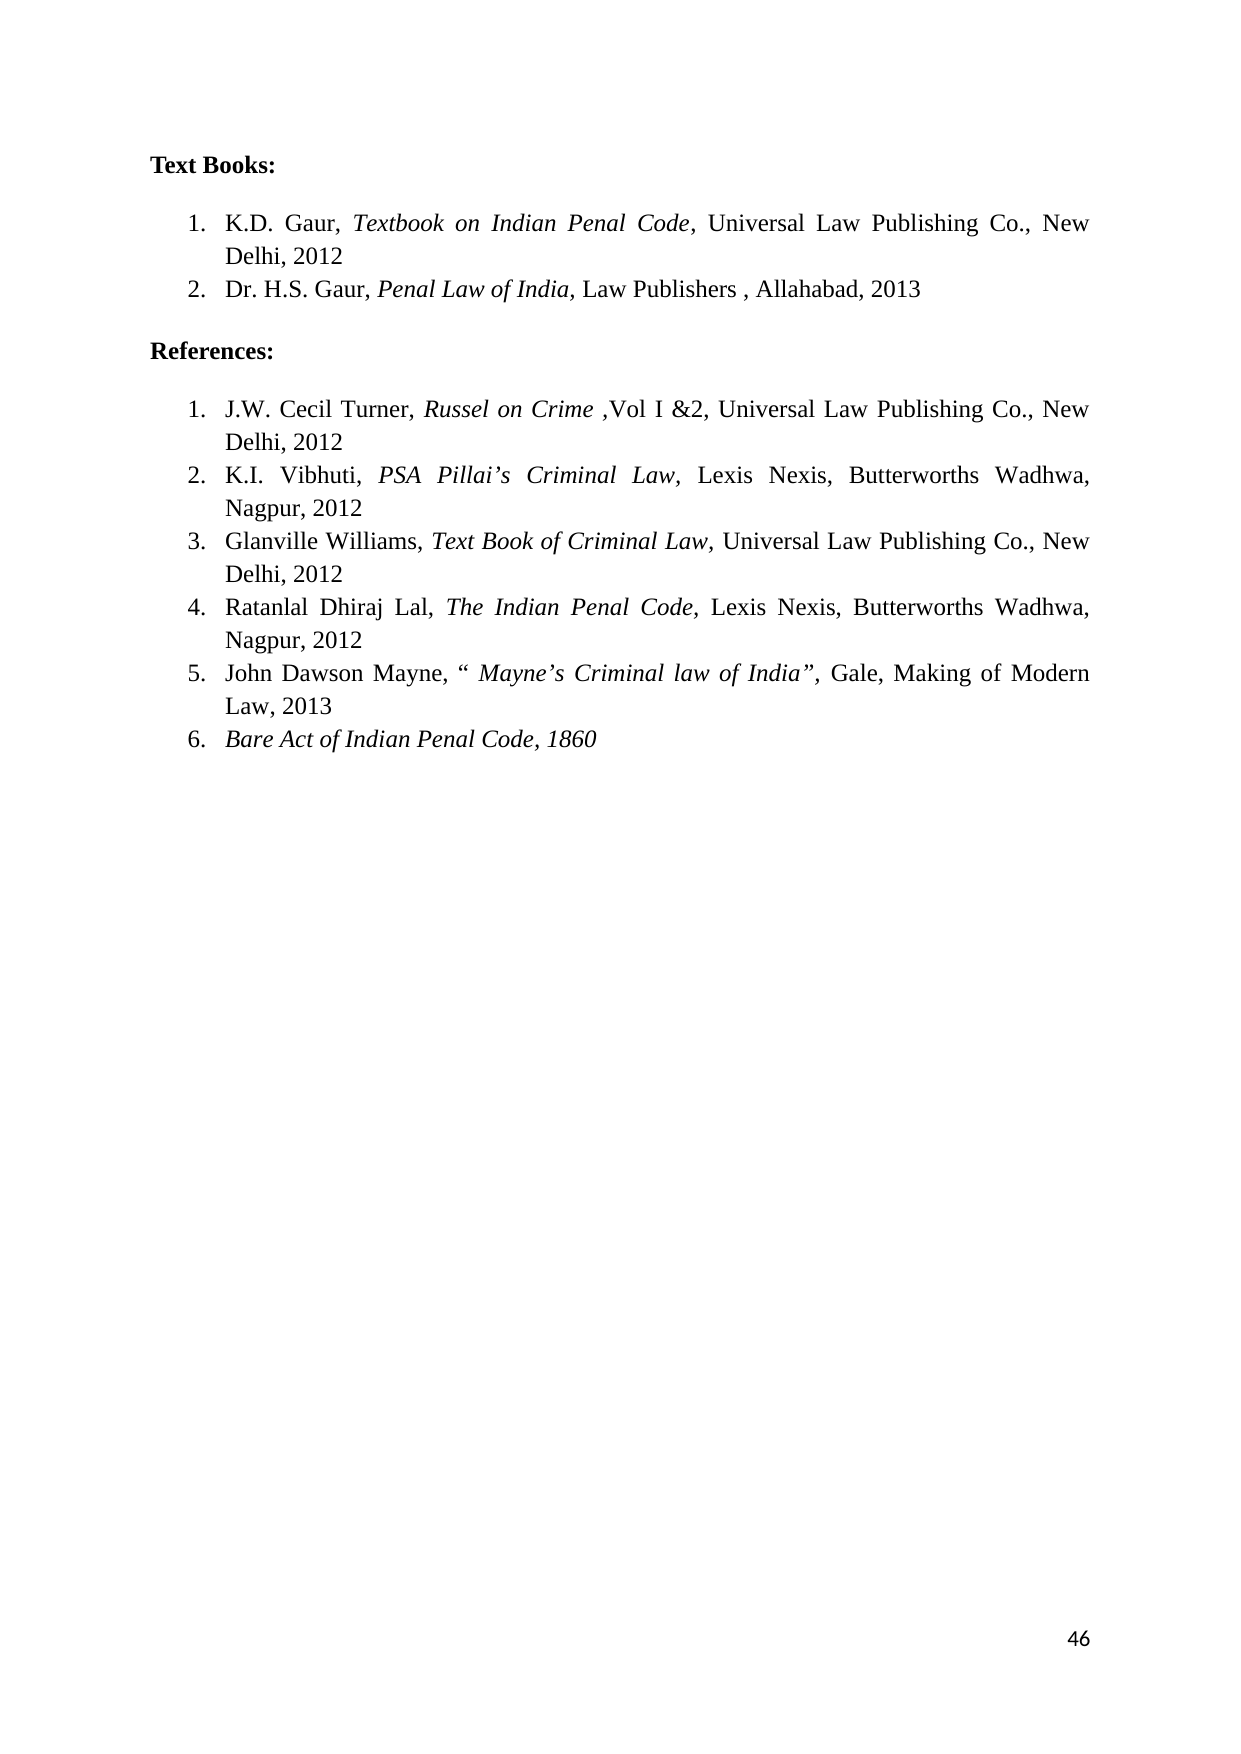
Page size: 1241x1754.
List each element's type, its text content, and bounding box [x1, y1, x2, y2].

list K.D. Gaur, Textbook on Indian Penal Code, Universal Law Publishing Co., New Delhi, 2012 [187, 208, 1090, 270]
subtitle Text Books: [150, 150, 1090, 179]
list John Dawson Mayne, “ Mayne’s Criminal law of India”, Gale, Making of Modern Law, 2013 [187, 658, 1090, 720]
list Dr. H.S. Gaur, Penal Law of India, Law Publishers , Allahabad, 2013 [187, 274, 1090, 303]
list Ratanlal Dhiraj Lal, The Indian Penal Code, Lexis Nexis, Butterworths Wadhwa, Nagpur, 2012 [187, 592, 1090, 654]
list Bare Act of Indian Penal Code, 1860 [187, 724, 1090, 753]
list Glanville Williams, Text Book of Criminal Law, Universal Law Publishing Co., New Delhi, 2012 [187, 526, 1090, 588]
list K.I. Vibhuti, PSA Pillai’s Criminal Law, Lexis Nexis, Butterworths Wadhwa, Nagpur, 2012 [187, 460, 1090, 522]
subtitle References: [150, 336, 1090, 365]
list J.W. Cecil Turner, Russel on Crime ,Vol I &2, Universal Law Publishing Co., New Delhi, 2012 [187, 394, 1090, 456]
